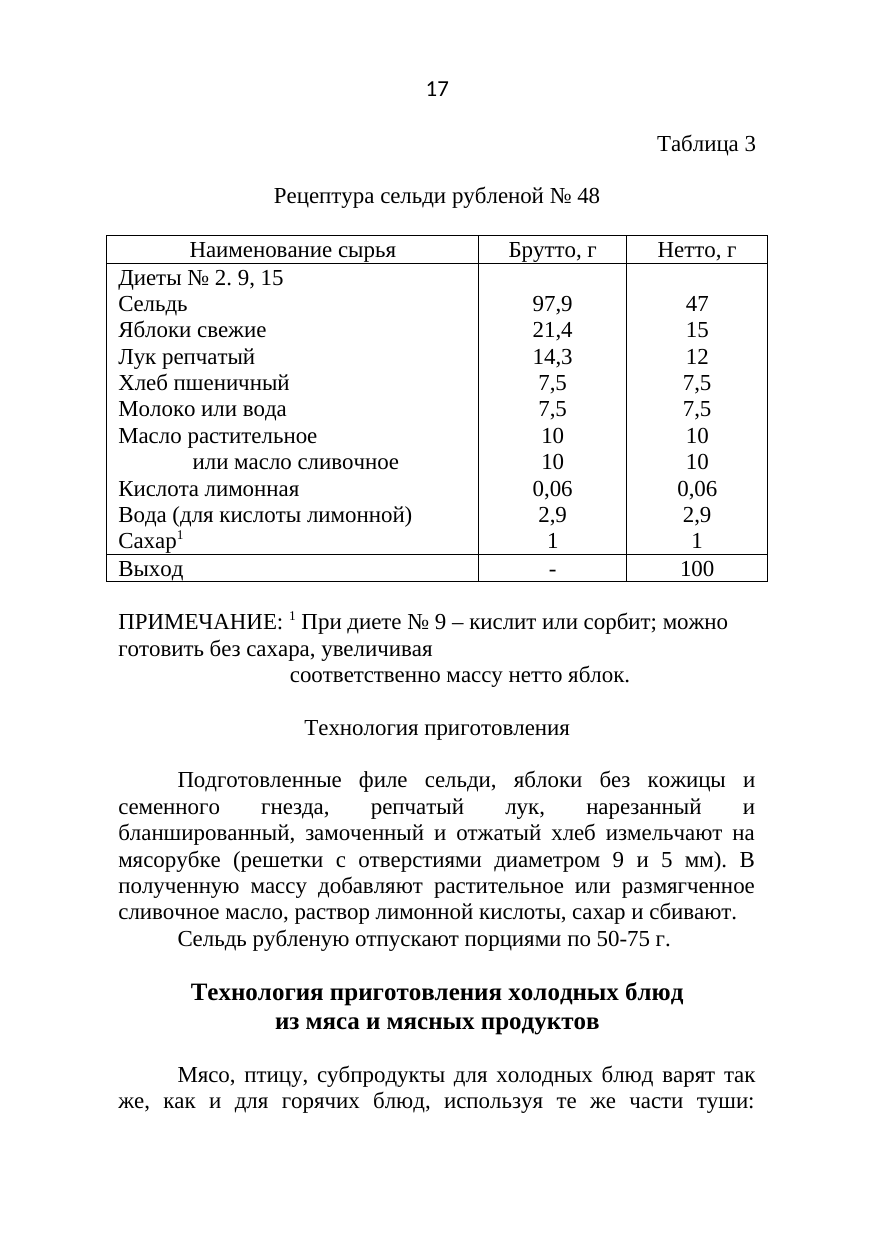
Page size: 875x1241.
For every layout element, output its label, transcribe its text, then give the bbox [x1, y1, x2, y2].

table_header Брутто, г [479, 236, 626, 263]
table_header Наименование сырья [107, 236, 478, 263]
text Технология приготовления холодных блюд [118, 977, 756, 1006]
text Подготовленные филе сельди, яблоки без кожицы и семенного гнезда, репчатый лук, нарезанный и бланшированный, замоченный и отжатый хлеб измельчают на мясорубке (решетки с отверстиями диаметром 9 и 5 мм). В полученную массу добавляют растительное или размягченное сливочное масло, раствор лимонной кислоты, сахар и сбивают. [118, 767, 756, 925]
table_cell 100 [627, 555, 767, 581]
table_header Нетто, г [627, 236, 767, 263]
text Таблица 3 [118, 130, 756, 156]
text Рецептура сельди рубленой № 48 [118, 183, 756, 209]
text Сельдь рубленую отпускают порциями по 50-75 г. [118, 925, 756, 951]
table_cell Выход [107, 555, 478, 581]
table_cell 97,9 21,4 14,3 7,5 7,5 10 10 0,06 2,9 1 [479, 264, 626, 554]
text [118, 1061, 756, 1114]
table_cell 47 15 12 7,5 7,5 10 10 0,06 2,9 1 [627, 264, 767, 554]
text Технология приготовления [118, 714, 756, 740]
table_cell - [479, 555, 626, 581]
text соответственно массу нетто яблок. [118, 661, 756, 687]
table_cell Диеты № 2. 9, 15 Сельдь Яблоки свежие Лук репчатый Хлеб пшеничный Молоко или вода Масло растительное или масло сливочное Кислота лимонная Вода (для кислоты лимонной) Сахар1 [107, 264, 478, 554]
text готовить без сахара, увеличивая [118, 635, 756, 661]
text ПРИМЕЧАНИЕ: 1 При диете № 9 – кислит или сорбит; можно [118, 608, 756, 635]
text из мяса и мясных продуктов [118, 1006, 756, 1035]
